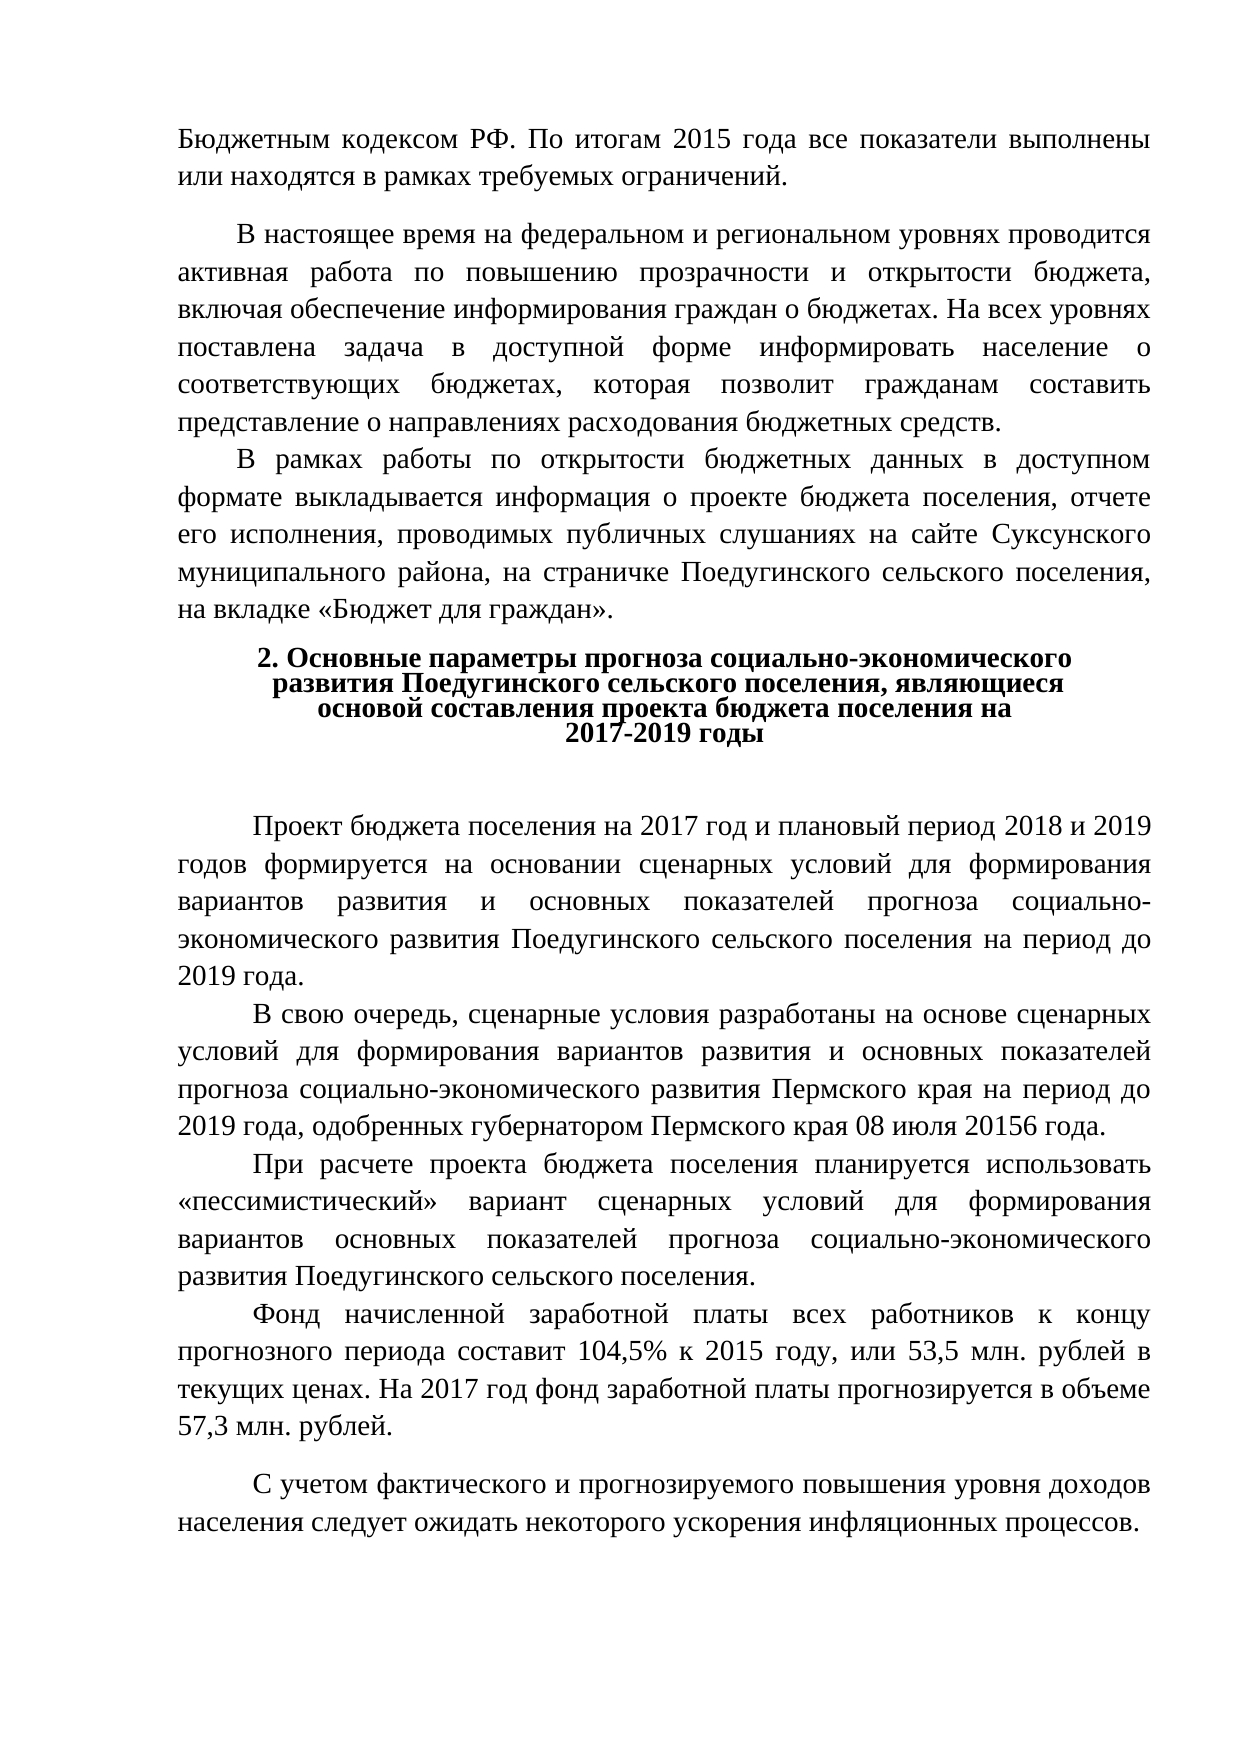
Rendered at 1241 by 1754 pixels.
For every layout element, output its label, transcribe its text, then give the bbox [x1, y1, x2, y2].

text При расчете проекта бюджета поселения планируется использовать «пессимистический» вариант сценарных условий для формирования вариантов основных показателей прогноза социально-экономического развития Поедугинского сельского поселения. [177, 1143, 1152, 1293]
text 2017-2019 годы [177, 722, 1152, 747]
text Проект бюджета поселения на 2017 год и плановый период 2018 и 2019 годов формируется на основании сценарных условий для формирования вариантов развития и основных показателей прогноза социально-экономического развития Поедугинского сельского поселения на период до 2019 года. [177, 806, 1152, 993]
text С учетом фактического и прогнозируемого повышения уровня доходов населения следует ожидать некоторого ускорения инфляционных процессов. [177, 1464, 1152, 1539]
text Фонд начисленной заработной платы всех работников к концу прогнозного периода составит 104,5% к 2015 году, или 53,5 млн. рублей в текущих ценах. На 2017 год фонд заработной платы прогнозируется в объеме 57,3 млн. рублей. [177, 1293, 1152, 1443]
text 2. Основные параметры прогноза социально-экономического [177, 647, 1152, 672]
text В свою очередь, сценарные условия разработаны на основе сценарных условий для формирования вариантов развития и основных показателей прогноза социально-экономического развития Пермского края на период до 2019 года, одобренных губернатором Пермского края 08 июля 20156 года. [177, 993, 1152, 1143]
text В рамках работы по открытости бюджетных данных в доступном формате выкладывается информация о проекте бюджета поселения, отчете его исполнения, проводимых публичных слушаниях на сайте Суксунского муниципального района, на страничке Поедугинского сельского поселения, на вкладке «Бюджет для граждан». [177, 439, 1152, 626]
text развития Поедугинского сельского поселения, являющиеся [177, 672, 1152, 697]
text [177, 118, 1152, 193]
text В настоящее время на федеральном и региональном уровнях проводится активная работа по повышению прозрачности и открытости бюджета, включая обеспечение информирования граждан о бюджетах. На всех уровнях поставлена задача в доступной форме информировать население о соответствующих бюджетах, которая позволит гражданам составить представление о направлениях расходования бюджетных средств. [177, 214, 1152, 439]
text основой составления проекта бюджета поселения на [177, 697, 1152, 722]
